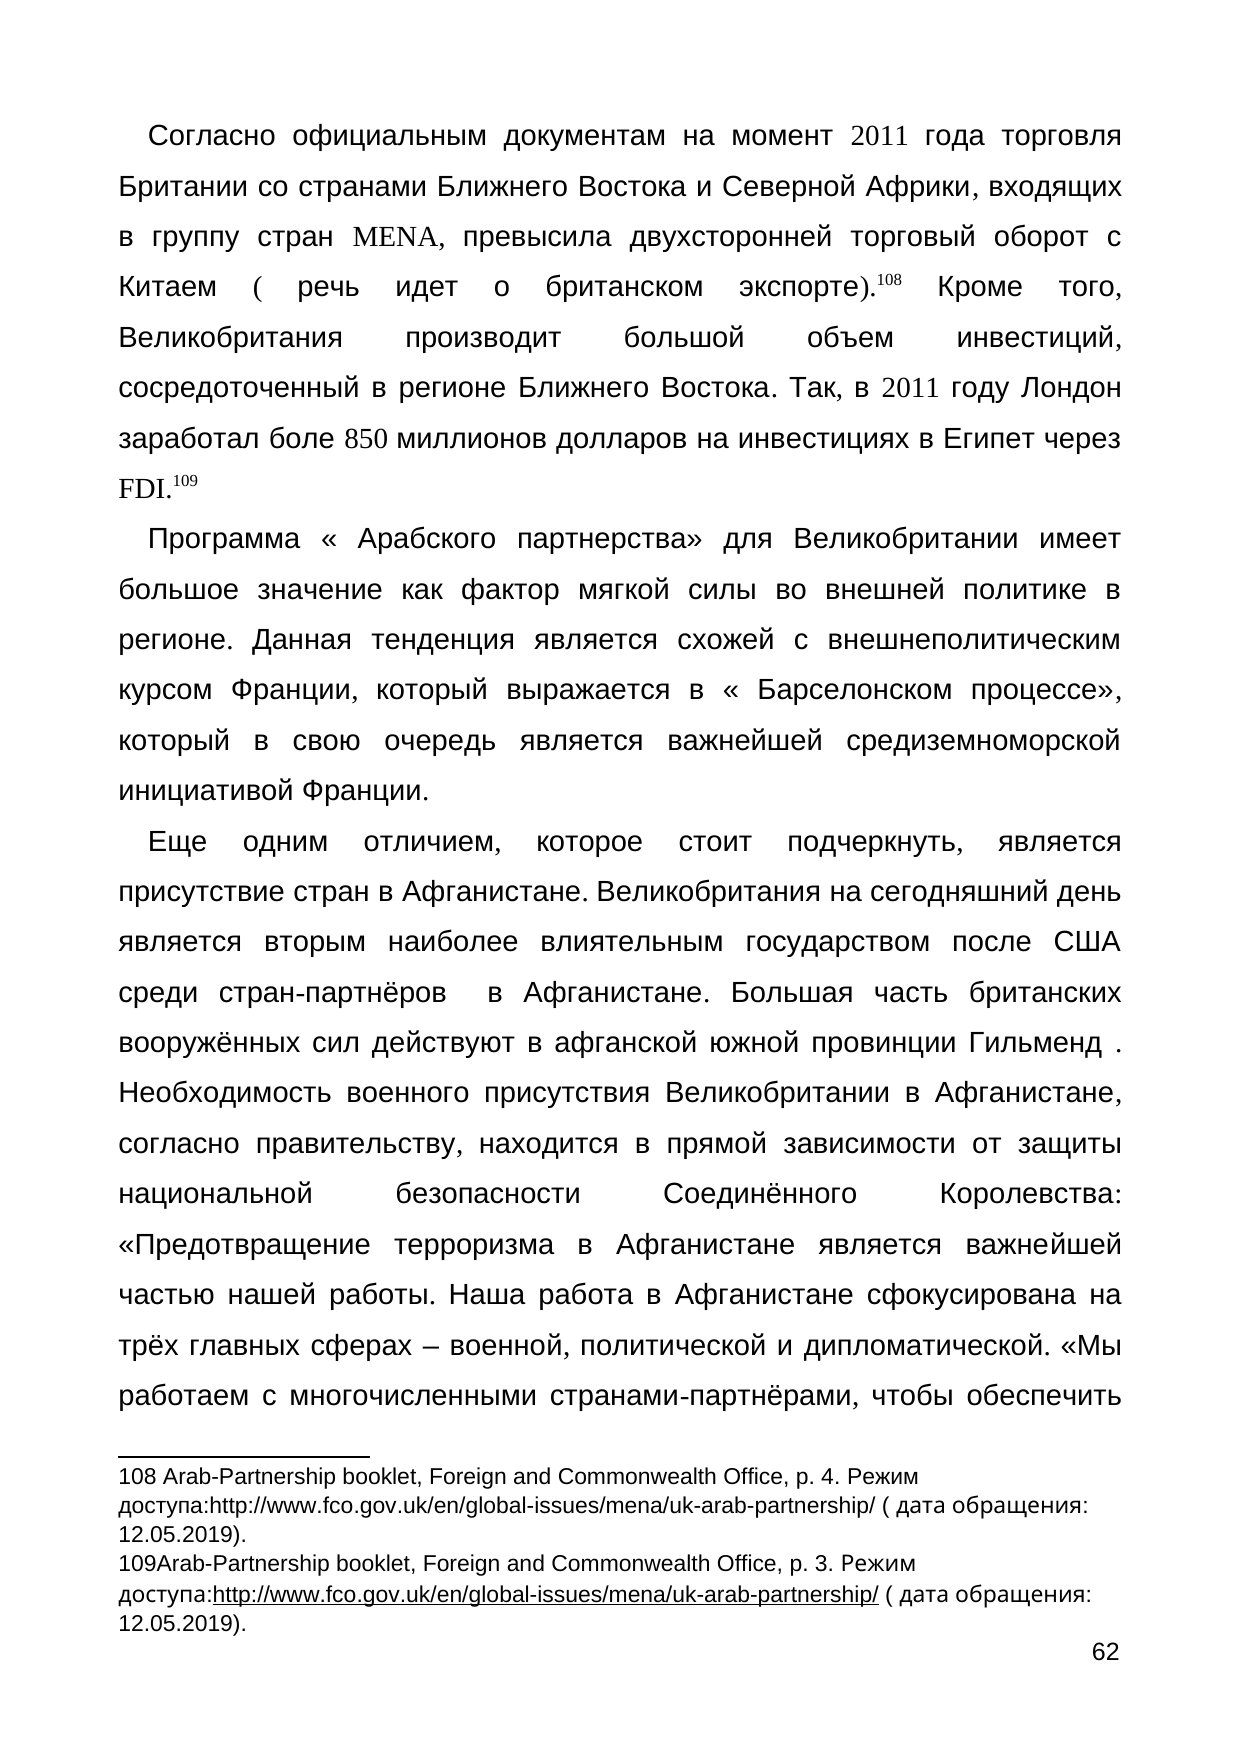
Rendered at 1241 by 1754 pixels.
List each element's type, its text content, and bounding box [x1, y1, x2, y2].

text Программа « Арабского партнерства» для Великобритании имеет большое значение как фактор мягкой силы во внешней политике в регионе. Данная тенденция является схожей с внешнеполитическим курсом Франции, который выражается в « Барселонском процессе», который в свою очередь является важнейшей средиземноморской инициативой Франции. [118, 521, 1122, 807]
text Согласно официальным документам на момент 2011 года торговля Британии со странами Ближнего Востока и Северной Африки, входящих в группу стран MENA, превысила двухсторонней торговый оборот с Китаем ( речь идет о британском экспорте). Кроме того, Великобритания производит большой объем инвестиций, сосредоточенный в регионе Ближнего Востока. Так, в 2011 году Лондон заработал боле 850 миллионов долларов на инвестициях в Египет через FDI. [118, 118, 1122, 504]
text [118, 823, 1122, 1412]
